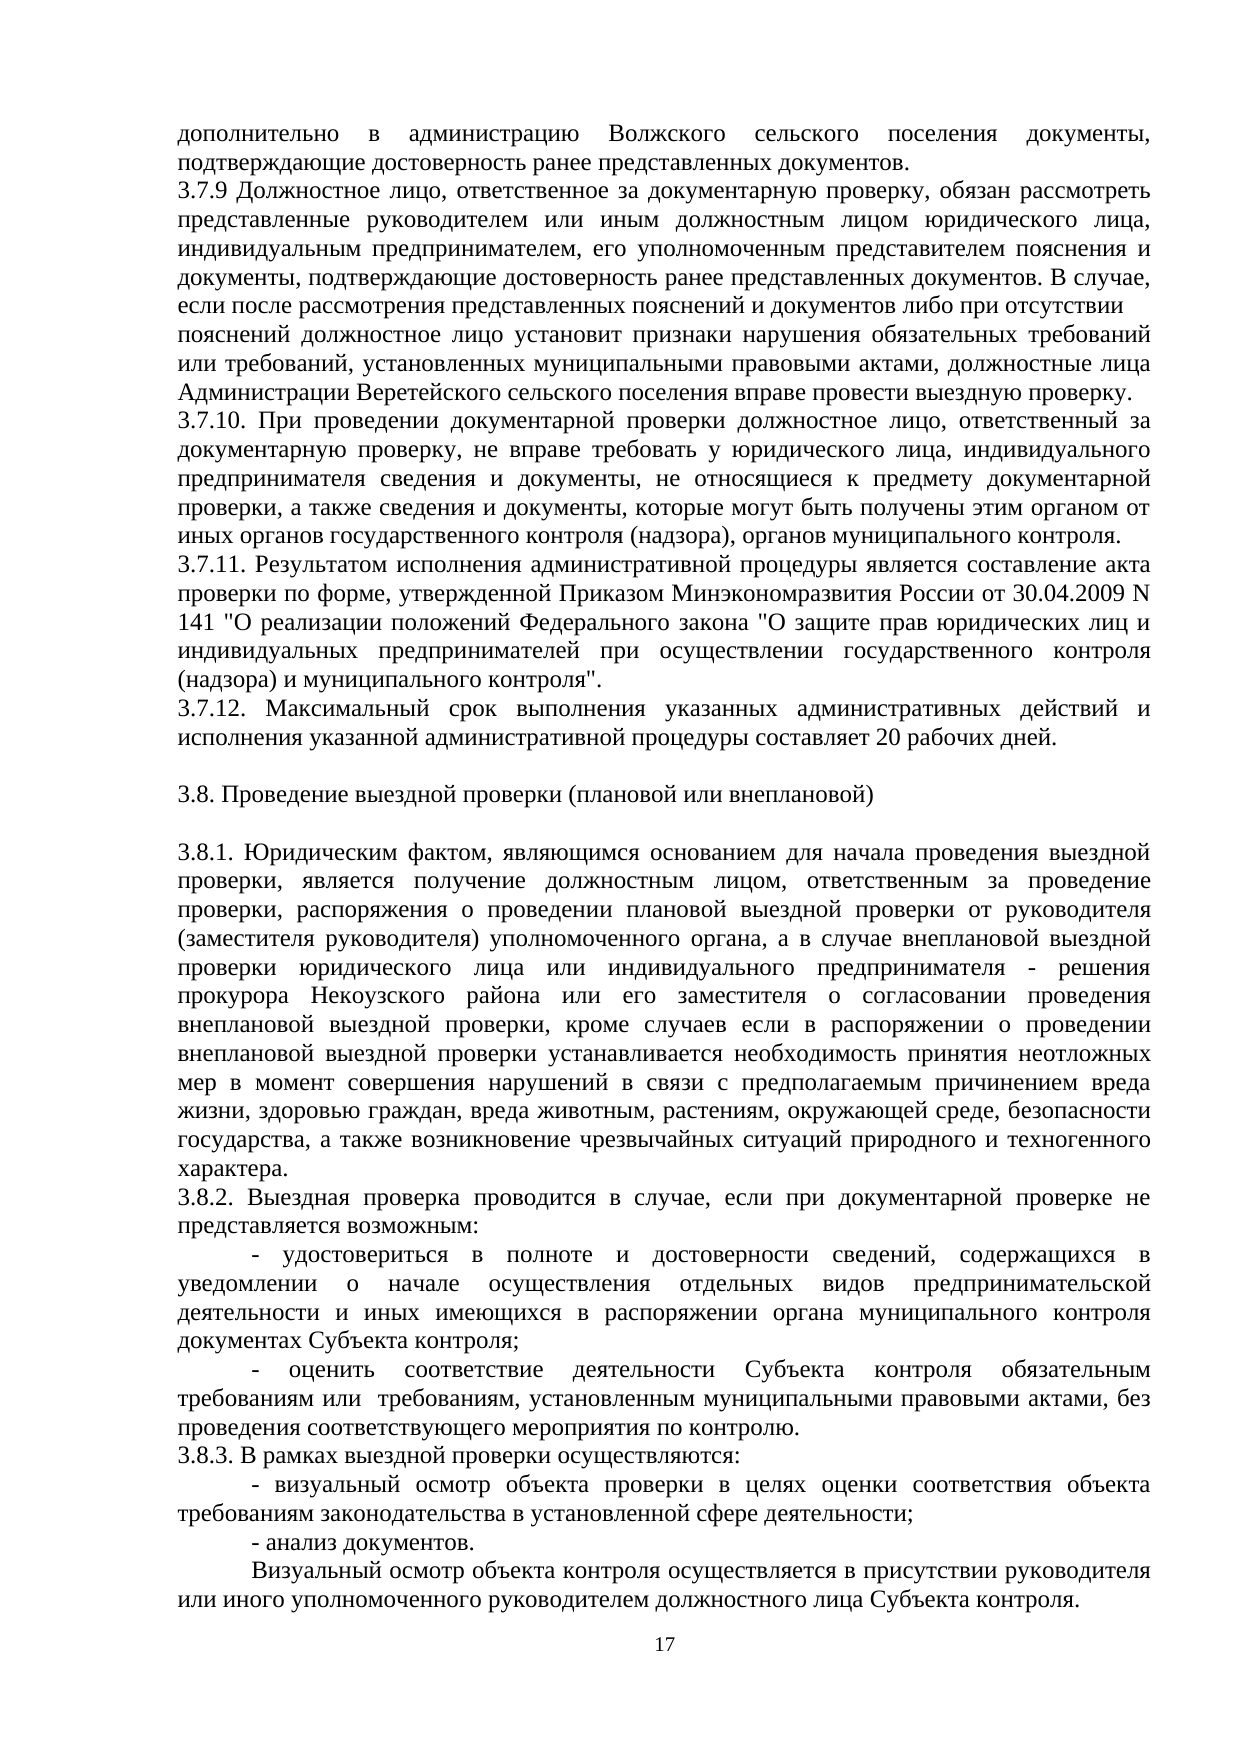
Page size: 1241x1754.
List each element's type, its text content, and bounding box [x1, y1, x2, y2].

text 3.8.3. В рамках выездной проверки осуществляются: [177, 1441, 1152, 1469]
text 3.8.1. Юридическим фактом, являющимся основанием для начала проведения выездной проверки, является получение должностным лицом, ответственным за проведение проверки, распоряжения о проведении плановой выездной проверки от руководителя (заместителя руководителя) уполномоченного органа, а в случае внеплановой выездной проверки юридического лица или индивидуального предпринимателя - решения прокурора Некоузского района или его заместителя о согласовании проведения внеплановой выездной проверки, кроме случаев если в распоряжении о проведении внеплановой выездной проверки устанавливается необходимость принятия неотложных мер в момент совершения нарушений в связи с предполагаемым причинением вреда жизни, здоровью граждан, вреда животным, растениям, окружающей среде, безопасности государства, а также возникновение чрезвычайных ситуаций природного и техногенного характера. [177, 837, 1152, 1182]
text 3.7.9 Должностное лицо, ответственное за документарную проверку, обязан рассмотреть представленные руководителем или иным должностным лицом юридического лица, индивидуальным предпринимателем, его уполномоченным представителем пояснения и документы, подтверждающие достоверность ранее представленных документов. В случае, если после рассмотрения представленных пояснений и документов либо при отсутствии [177, 176, 1152, 319]
text - анализ документов. [177, 1527, 1152, 1556]
text 3.7.11. Результатом исполнения административной процедуры является составление акта проверки по форме, утвержденной Приказом Минэкономразвития России от 30.04.2009 N 141 "О реализации положений Федерального закона "О защите прав юридических лиц и индивидуальных предпринимателей при осуществлении государственного контроля (надзора) и муниципального контроля". [177, 549, 1152, 693]
text Визуальный осмотр объекта контроля осуществляется в присутствии руководителя или иного уполномоченного руководителем должностного лица Субъекта контроля. [177, 1556, 1152, 1613]
text 3.7.12. Максимальный срок выполнения указанных административных действий и исполнения указанной административной процедуры составляет 20 рабочих дней. [177, 693, 1152, 751]
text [177, 118, 1152, 176]
text 3.7.10. При проведении документарной проверки должностное лицо, ответственный за документарную проверку, не вправе требовать у юридического лица, индивидуального предпринимателя сведения и документы, не относящиеся к предмету документарной проверки, а также сведения и документы, которые могут быть получены этим органом от иных органов государственного контроля (надзора), органов муниципального контроля. [177, 406, 1152, 549]
text - визуальный осмотр объекта проверки в целях оценки соответствия объекта требованиям законодательства в установленной сфере деятельности; [177, 1469, 1152, 1527]
text 3.8.2. Выездная проверка проводится в случае, если при документарной проверке не представляется возможным: [177, 1182, 1152, 1239]
text - оценить соответствие деятельности Субъекта контроля обязательным требованиям или требованиям, установленным муниципальными правовыми актами, без проведения соответствующего мероприятия по контролю. [177, 1354, 1152, 1441]
text - удостовериться в полноте и достоверности сведений, содержащихся в уведомлении о начале осуществления отдельных видов предпринимательской деятельности и иных имеющихся в распоряжении органа муниципального контроля документах Субъекта контроля; [177, 1239, 1152, 1354]
text 3.8. Проведение выездной проверки (плановой или внеплановой) [177, 779, 1152, 808]
text пояснений должностное лицо установит признаки нарушения обязательных требований или требований, установленных муниципальными правовыми актами, должностные лица Администрации Веретейского сельского поселения вправе провести выездную проверку. [177, 319, 1152, 406]
